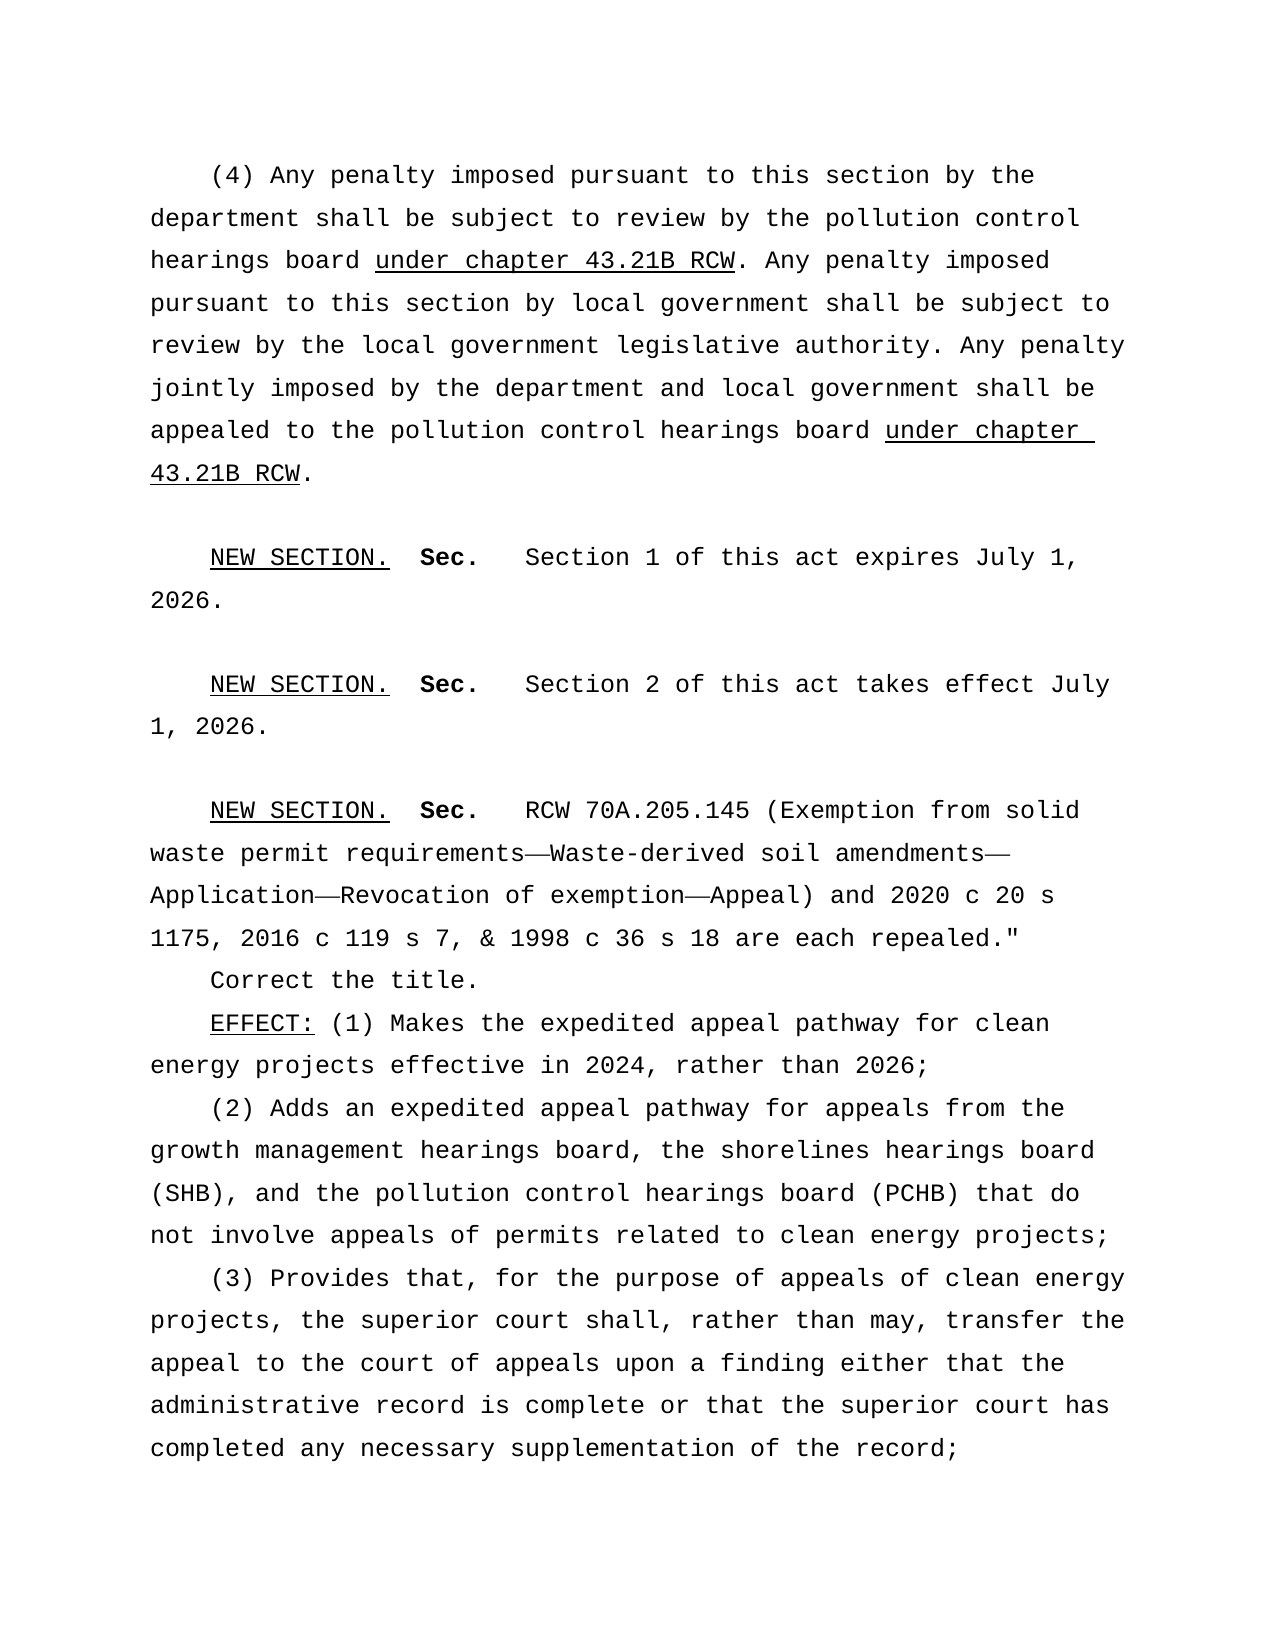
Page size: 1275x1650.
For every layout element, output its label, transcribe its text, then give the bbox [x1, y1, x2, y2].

text NEW SECTION. Sec. Section 2 of this act takes effect July 1, 2026. [150, 658, 1125, 743]
text NEW SECTION. Sec. Section 1 of this act expires July 1, 2026. [150, 532, 1125, 617]
text (2) Adds an expedited appeal pathway for appeals from the growth management hearings board, the shorelines hearings board (SHB), and the pollution control hearings board (PCHB) that do not involve appeals of permits related to clean energy projects; [150, 1082, 1125, 1252]
text (3) Provides that, for the purpose of appeals of clean energy projects, the superior court shall, rather than may, transfer the appeal to the court of appeals upon a finding either that the administrative record is complete or that the superior court has completed any necessary supplementation of the record; [150, 1252, 1125, 1465]
text Correct the title. [150, 955, 1125, 997]
text (4) Any penalty imposed pursuant to this section by the department shall be subject to review by the pollution control hearings board under chapter 43.21B RCW. Any penalty imposed pursuant to this section by local government shall be subject to review by the local government legislative authority. Any penalty jointly imposed by the department and local government shall be appealed to the pollution control hearings board under chapter 43.21B RCW. [150, 150, 1125, 490]
text NEW SECTION. Sec. RCW 70A.205.145 (Exemption from solid waste permit requirements—Waste-derived soil amendments—Application—Revocation of exemption—Appeal) and 2020 c 20 s 1175, 2016 c 119 s 7, & 1998 c 36 s 18 are each repealed." [150, 785, 1125, 955]
text EFFECT: (1) Makes the expedited appeal pathway for clean energy projects effective in 2024, rather than 2026; [150, 997, 1125, 1082]
